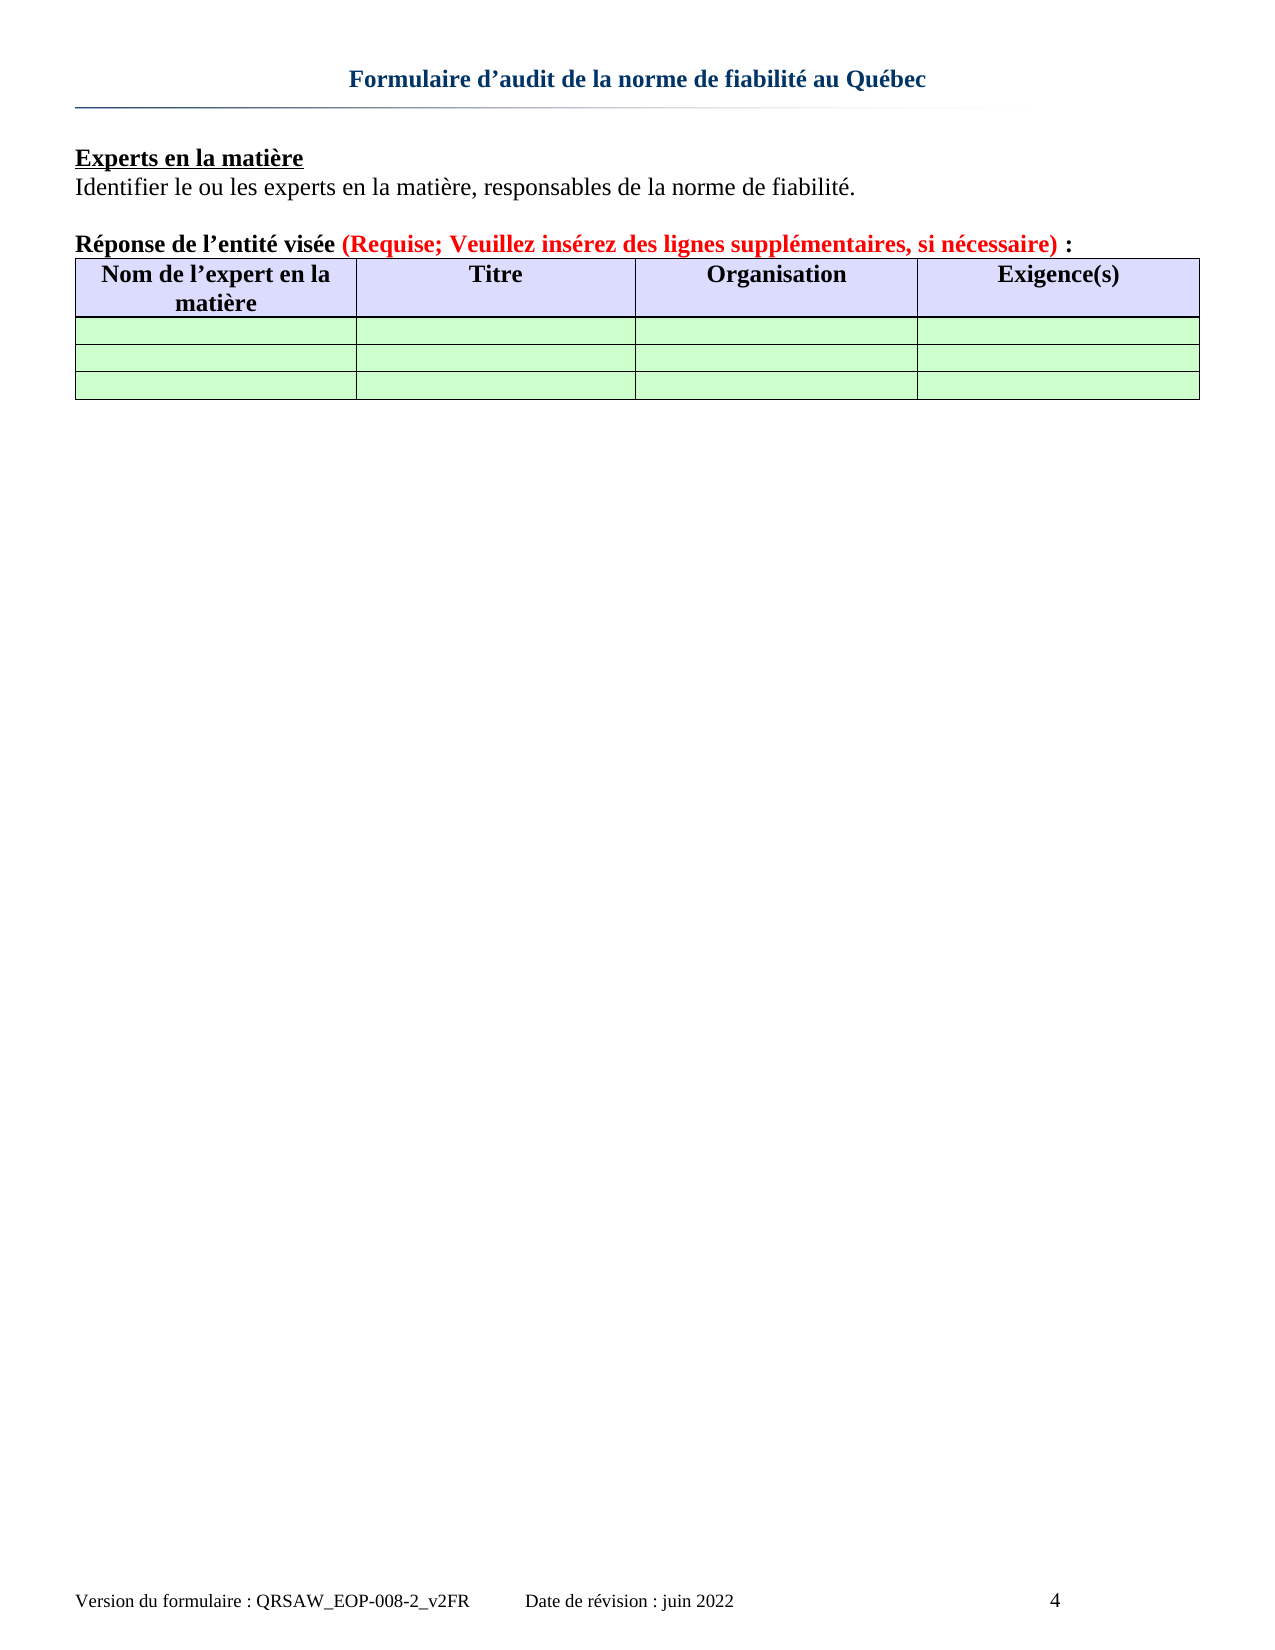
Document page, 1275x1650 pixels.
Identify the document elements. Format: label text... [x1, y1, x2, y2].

table_cell [357, 318, 635, 344]
table_cell [76, 345, 356, 371]
table_cell [636, 345, 917, 371]
picture [75, 107, 1055, 114]
table_cell [918, 345, 1199, 371]
table_cell [76, 318, 356, 344]
text Identifier le ou les experts en la matière, responsables de la norme de fiabilité. [75, 172, 1200, 200]
table_header Organisation [636, 259, 917, 316]
table_cell [76, 372, 356, 399]
table_cell [357, 345, 635, 371]
table_header Titre [357, 259, 635, 316]
table_cell [636, 318, 917, 344]
table_cell [918, 318, 1199, 344]
table_header Exigence(s) [918, 259, 1199, 316]
table_cell [357, 372, 635, 399]
table_cell [918, 372, 1199, 399]
text Réponse de l’entité visée (Requise; Veuillez insérez des lignes supplémentaires, si nécessaire) : [75, 229, 1200, 258]
table_cell [636, 372, 917, 399]
text Experts en la matière [75, 143, 1200, 172]
table_header Nom de l’expert en la matière [76, 259, 356, 316]
